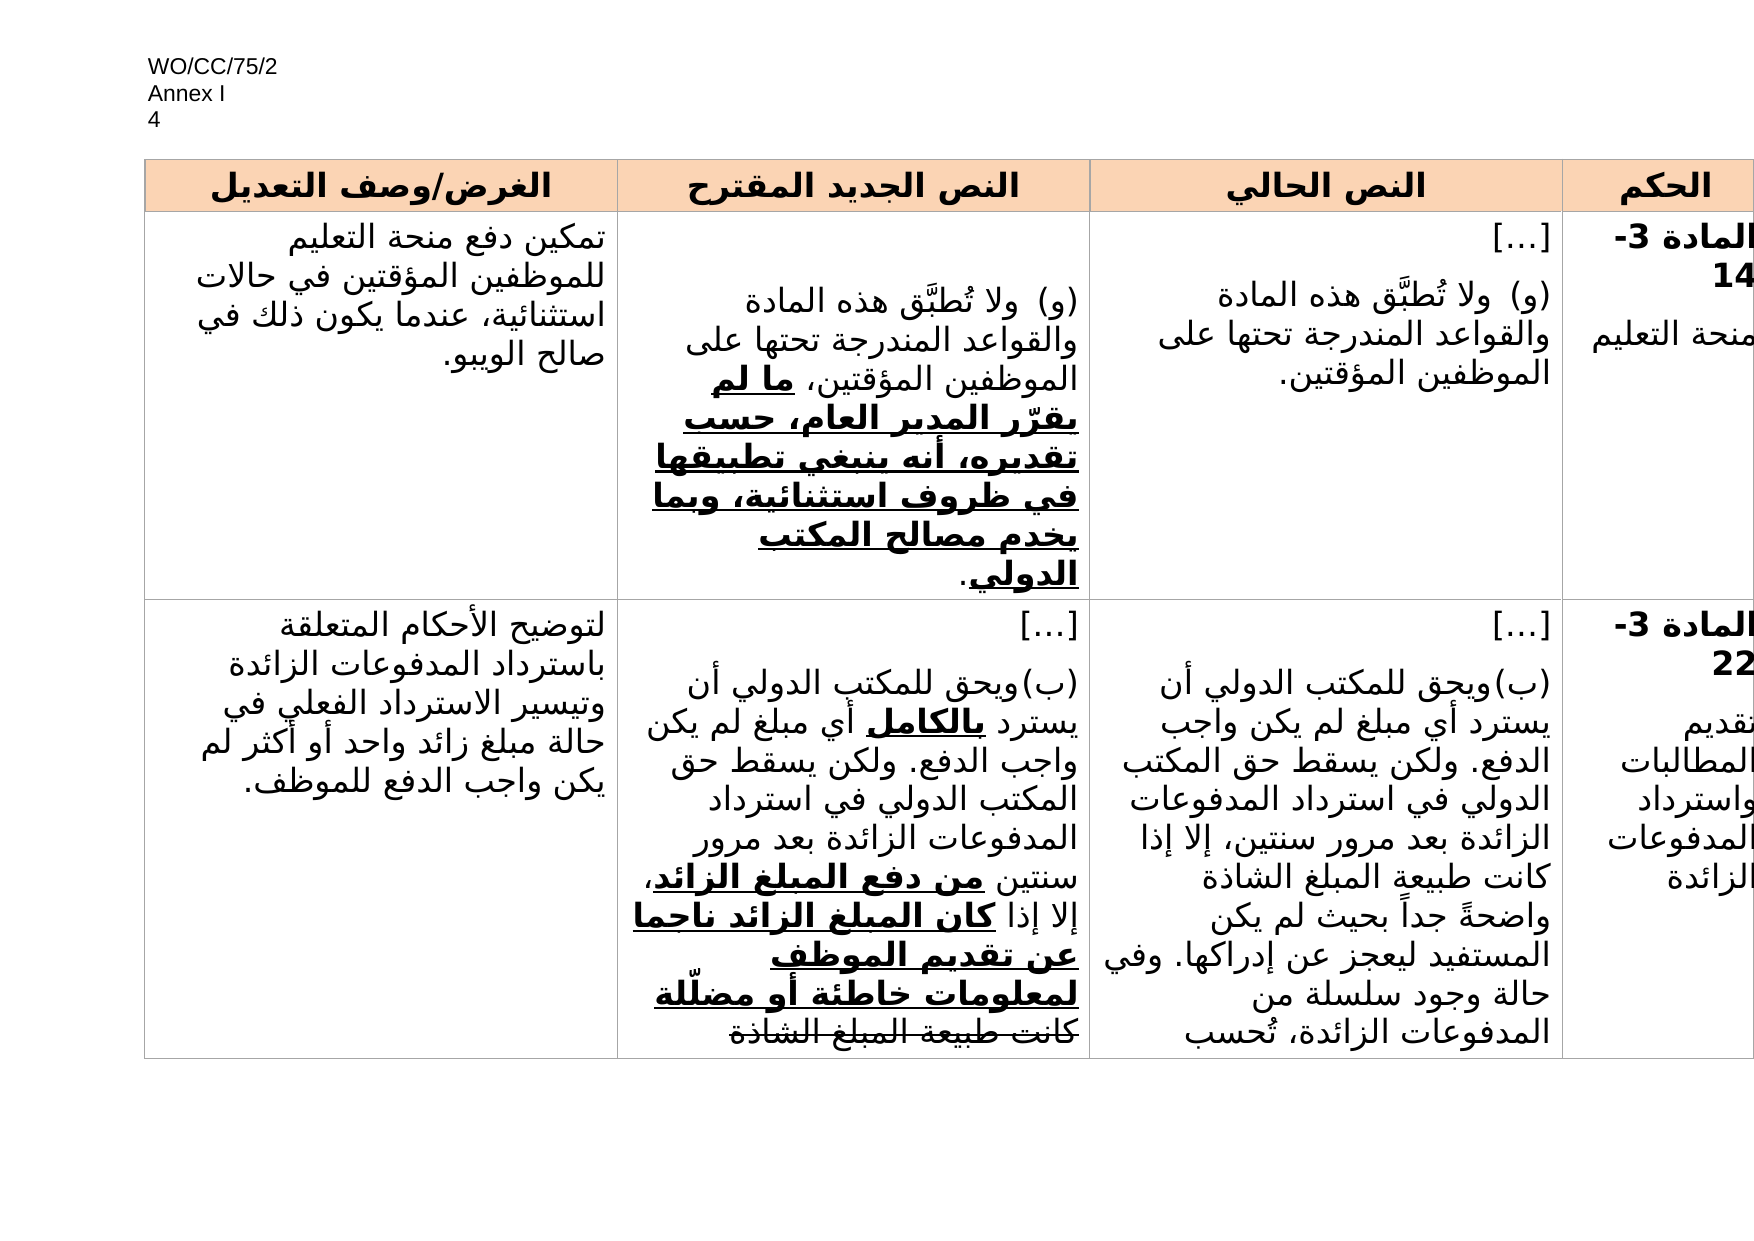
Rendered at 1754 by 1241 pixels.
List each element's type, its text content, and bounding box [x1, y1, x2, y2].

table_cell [618, 600, 1089, 1058]
table_cell المادة 3-14 منحة التعليم [1563, 212, 1753, 599]
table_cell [1563, 600, 1753, 1058]
table_header النص الحالي [1091, 160, 1562, 211]
table_header النص الجديد المقترح [618, 160, 1089, 211]
table_cell تمكين دفع منحة التعليم للموظفين المؤقتين في حالات استثنائية، عندما يكون ذلك في صالح الويبو. [145, 212, 617, 599]
table_header الغرض/وصف التعديل [146, 160, 617, 211]
table_cell […] (و) ولا تُطبَّق هذه المادة والقواعد المندرجة تحتها على الموظفين المؤقتين. [1090, 211, 1562, 599]
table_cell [145, 600, 617, 1058]
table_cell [1090, 599, 1562, 1058]
table_header الحكم [1563, 160, 1753, 211]
table_cell (و) ولا تُطبَّق هذه المادة والقواعد المندرجة تحتها على الموظفين المؤقتين، ما لم يقرّر المدير العام، حسب تقديره، أنه ينبغي تطبيقها في ظروف استثنائية، وبما يخدم مصالح المكتب الدولي. [618, 212, 1089, 599]
